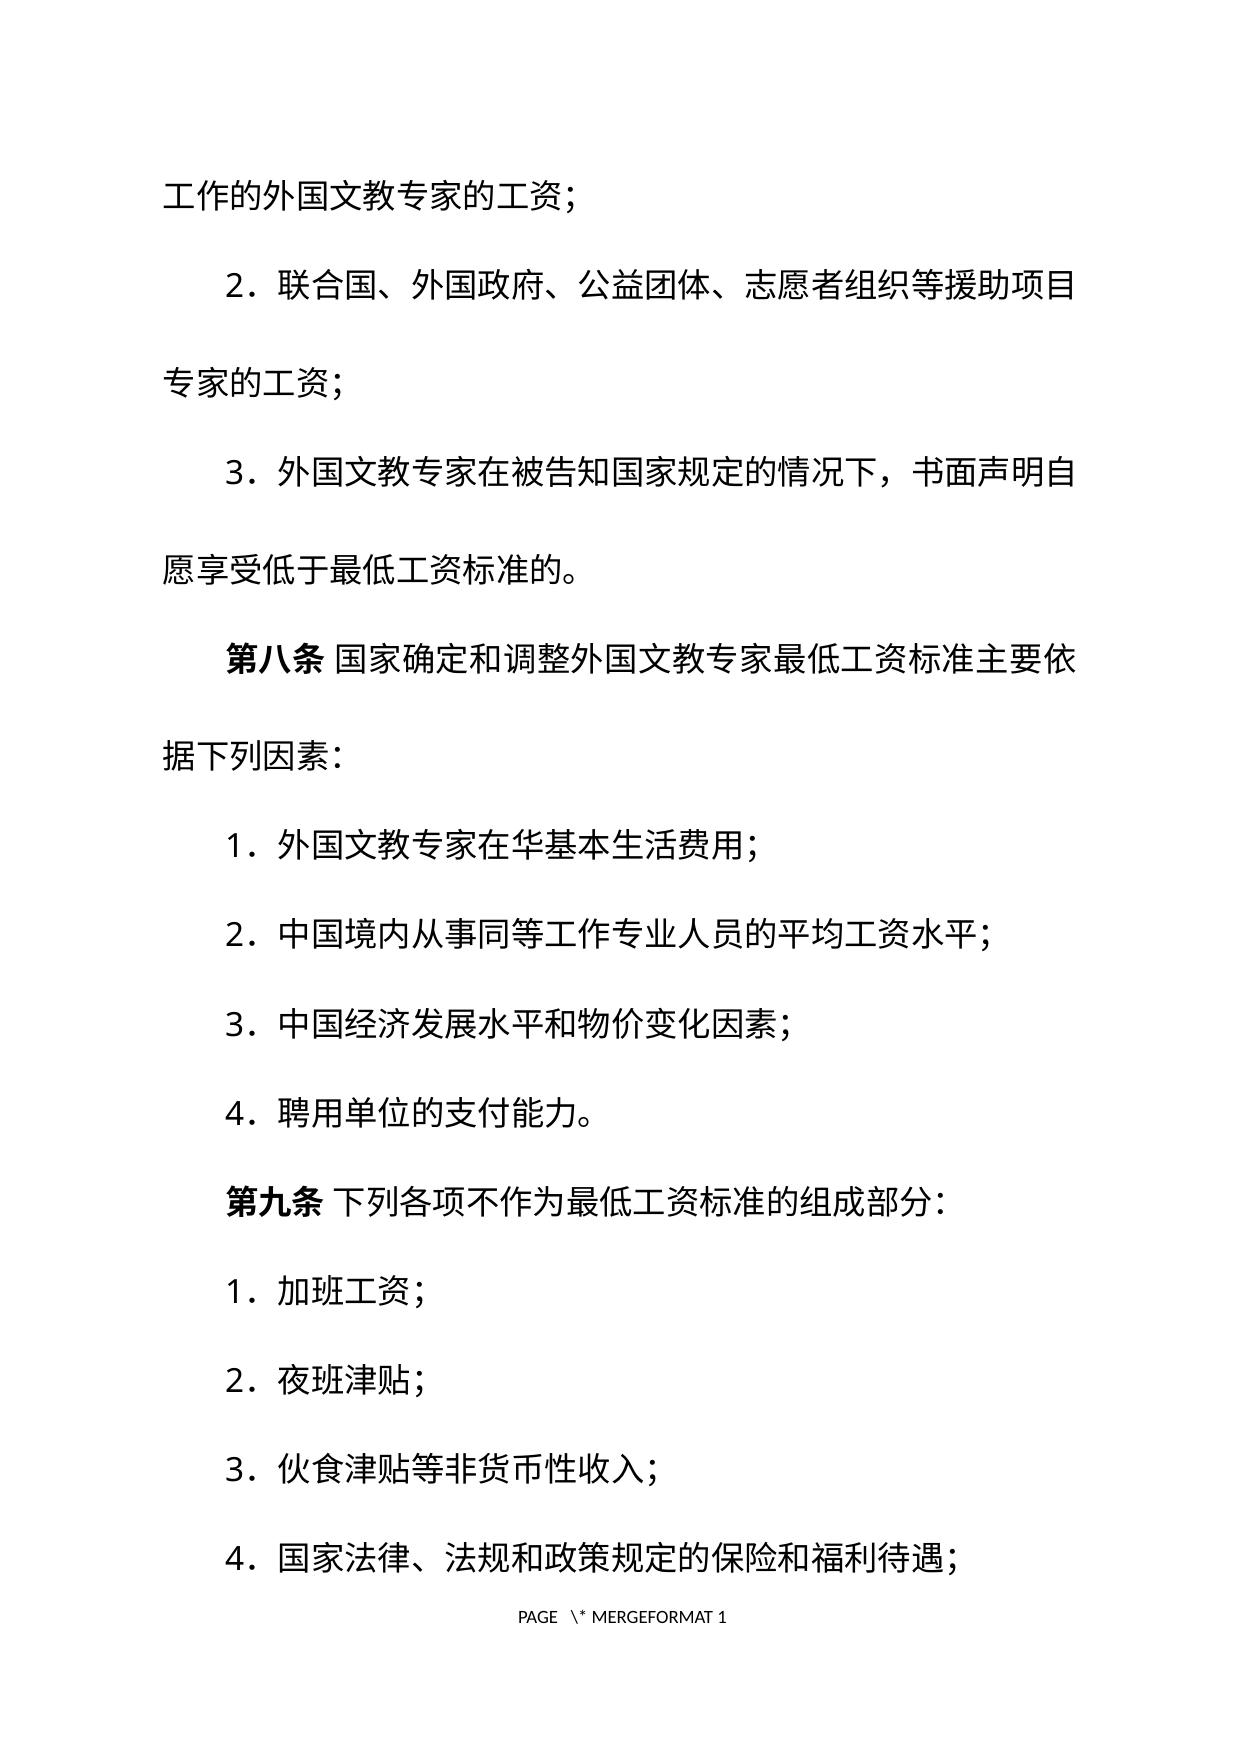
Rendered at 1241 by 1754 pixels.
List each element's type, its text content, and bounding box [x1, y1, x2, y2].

text 4．聘用单位的支付能力。 [162, 1078, 1078, 1143]
text 3．伙食津贴等非货币性收入； [162, 1435, 1078, 1500]
text 3．外国文教专家在被告知国家规定的情况下，书面声明自愿享受低于最低工资标准的。 [162, 438, 1078, 600]
text 第八条 国家确定和调整外国文教专家最低工资标准主要依据下列因素： [162, 624, 1078, 787]
text 4．国家法律、法规和政策规定的保险和福利待遇； [162, 1524, 1078, 1589]
text 2．中国境内从事同等工作专业人员的平均工资水平； [162, 900, 1078, 965]
text 3．中国经济发展水平和物价变化因素； [162, 989, 1078, 1054]
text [162, 162, 1078, 227]
text 2．联合国、外国政府、公益团体、志愿者组织等援助项目专家的工资； [162, 251, 1078, 413]
text 1．加班工资； [162, 1256, 1078, 1321]
text 第九条 下列各项不作为最低工资标准的组成部分： [162, 1167, 1078, 1232]
text 2．夜班津贴； [162, 1346, 1078, 1411]
text 1．外国文教专家在华基本生活费用； [162, 811, 1078, 876]
